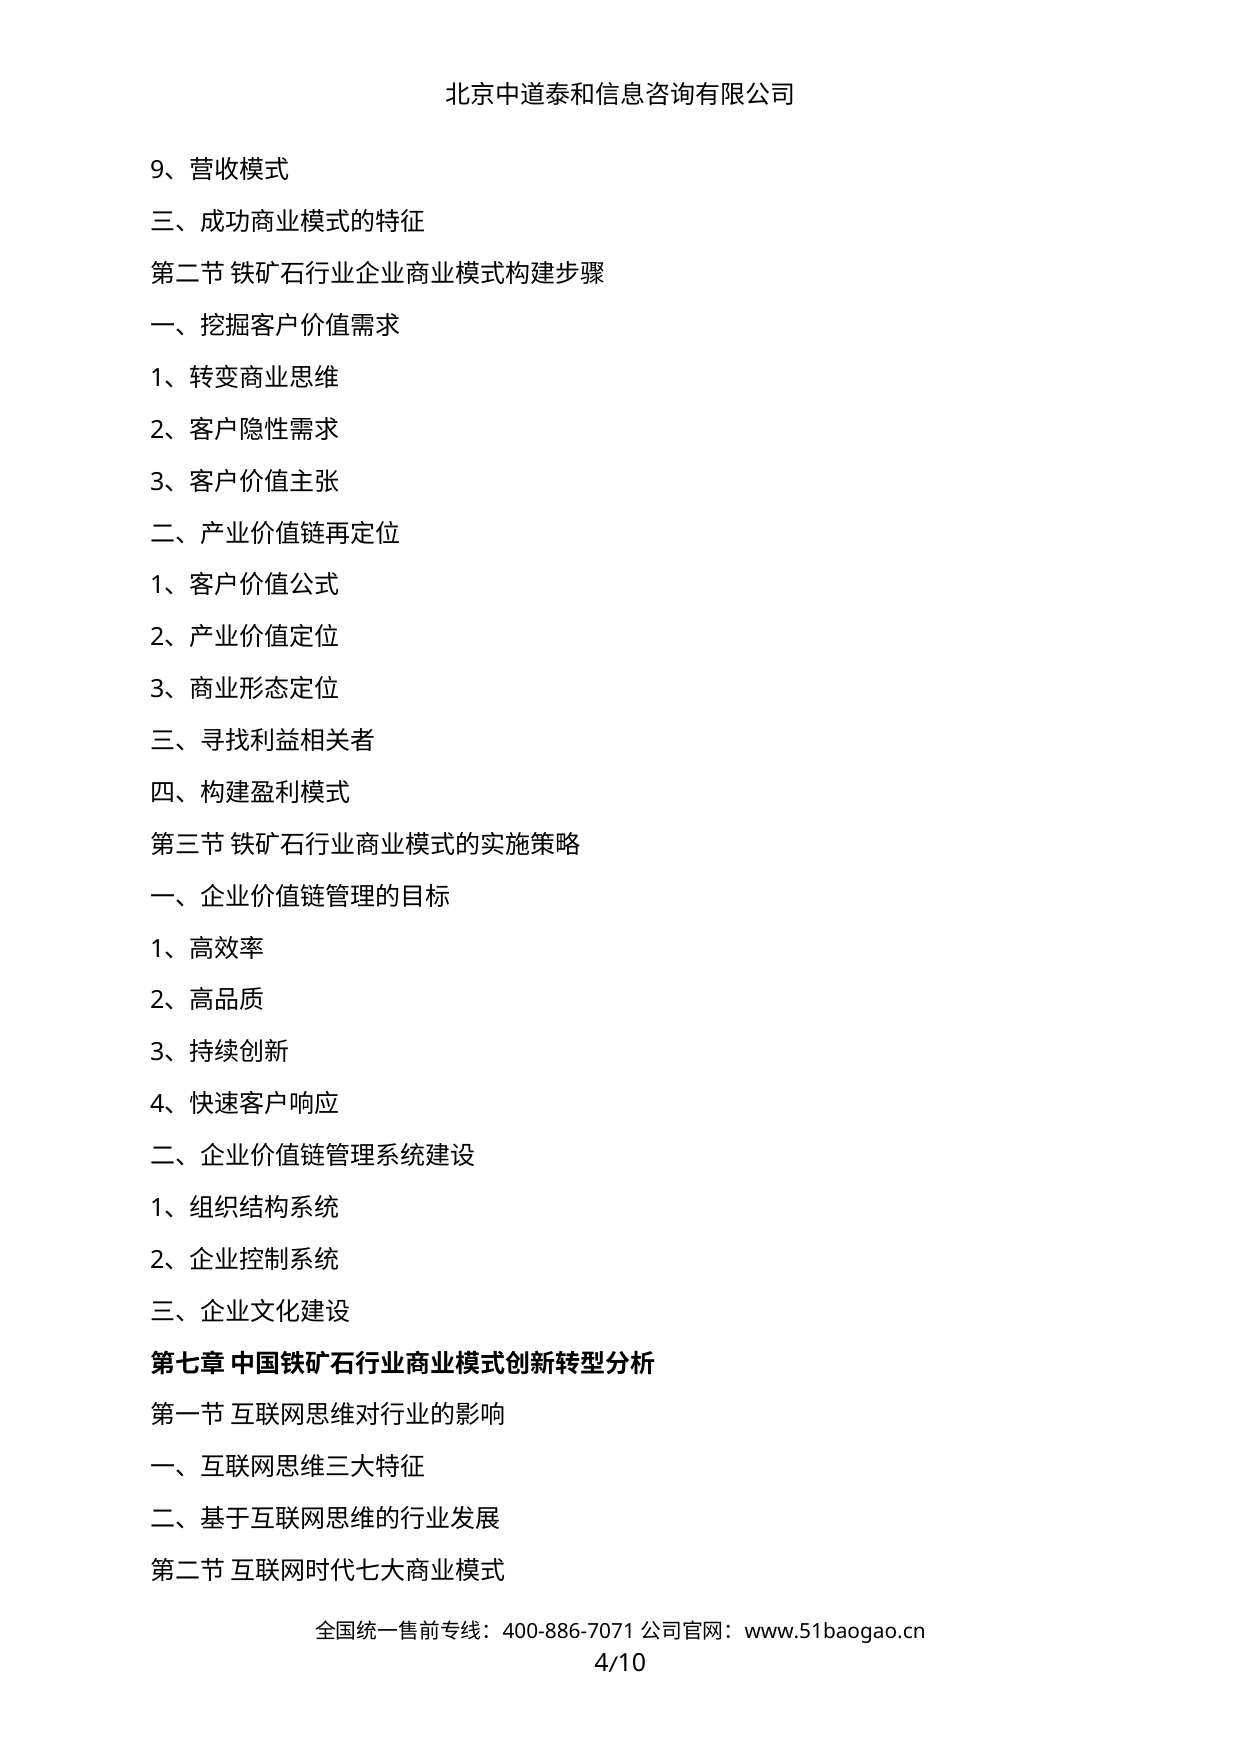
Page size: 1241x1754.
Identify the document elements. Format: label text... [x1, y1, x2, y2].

text 第二节 互联网时代七大商业模式 [150, 1551, 1090, 1587]
text 一、企业价值链管理的目标 [150, 876, 1090, 912]
text 1、高效率 [150, 928, 1090, 964]
text 2、客户隐性需求 [150, 409, 1090, 446]
text 四、构建盈利模式 [150, 772, 1090, 809]
text 三、寻找利益相关者 [150, 721, 1090, 757]
text 2、企业控制系统 [150, 1239, 1090, 1276]
text 3、客户价值主张 [150, 461, 1090, 497]
text 二、产业价值链再定位 [150, 513, 1090, 549]
text 1、客户价值公式 [150, 565, 1090, 601]
text 二、企业价值链管理系统建设 [150, 1136, 1090, 1172]
text 4、快速客户响应 [150, 1084, 1090, 1120]
text 1、转变商业思维 [150, 357, 1090, 394]
text 一、挖掘客户价值需求 [150, 306, 1090, 342]
text 1、组织结构系统 [150, 1187, 1090, 1224]
text 三、成功商业模式的特征 [150, 202, 1090, 238]
text 3、持续创新 [150, 1032, 1090, 1068]
text 三、企业文化建设 [150, 1291, 1090, 1327]
text 第一节 互联网思维对行业的影响 [150, 1395, 1090, 1431]
text 第二节 铁矿石行业企业商业模式构建步骤 [150, 254, 1090, 290]
text 2、高品质 [150, 980, 1090, 1016]
text 第七章 中国铁矿石行业商业模式创新转型分析 [150, 1343, 1090, 1379]
text 3、商业形态定位 [150, 669, 1090, 705]
text 第三节 铁矿石行业商业模式的实施策略 [150, 824, 1090, 861]
text 9、营收模式 [150, 150, 1090, 186]
text 二、基于互联网思维的行业发展 [150, 1499, 1090, 1535]
text 2、产业价值定位 [150, 617, 1090, 653]
text 一、互联网思维三大特征 [150, 1447, 1090, 1483]
